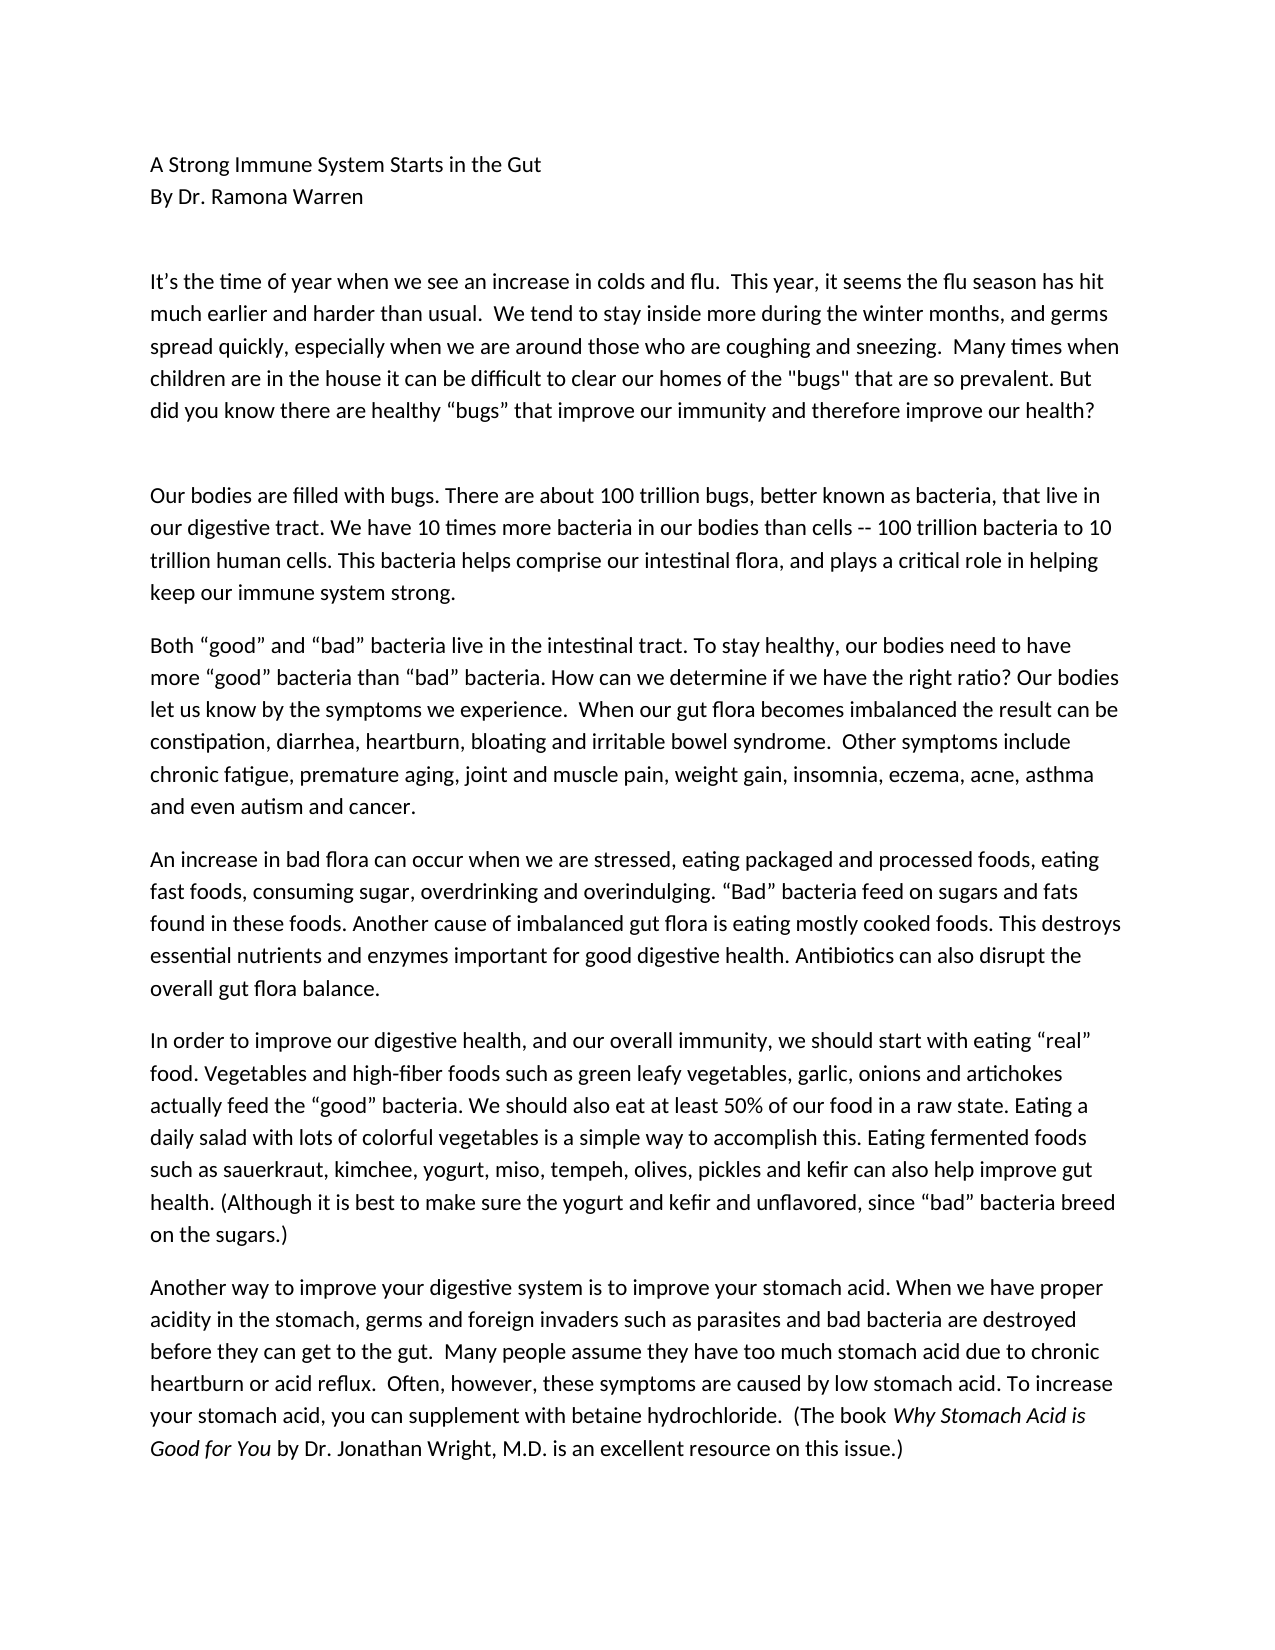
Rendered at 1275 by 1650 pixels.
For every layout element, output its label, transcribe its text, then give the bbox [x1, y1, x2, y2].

text Another way to improve your digestive system is to improve your stomach acid. When we have proper acidity in the stomach, germs and foreign invaders such as parasites and bad bacteria are destroyed before they can get to the gut. Many people assume they have too much stomach acid due to chronic heartburn or acid reflux. Often, however, these symptoms are caused by low stomach acid. To increase your stomach acid, you can supplement with betaine hydrochloride. (The book Why Stomach Acid is Good for You by Dr. Jonathan Wright, M.D. is an excellent resource on this issue.) [150, 1273, 1125, 1462]
text Both “good” and “bad” bacteria live in the intestinal tract. To stay healthy, our bodies need to have more “good” bacteria than “bad” bacteria. How can we determine if we have the right ratio? Our bodies let us know by the symptoms we experience. When our gut flora becomes imbalanced the result can be constipation, diarrhea, heartburn, bloating and irritable bowel syndrome. Other symptoms include chronic fatigue, premature aging, joint and muscle pain, weight gain, insomnia, eczema, acne, asthma and even autism and cancer. [150, 631, 1125, 820]
text An increase in bad flora can occur when we are stressed, eating packaged and processed foods, eating fast foods, consuming sugar, overdrinking and overindulging. “Bad” bacteria feed on sugars and fats found in these foods. Another cause of imbalanced gut flora is eating mostly cooked foods. This destroys essential nutrients and enzymes important for good digestive health. Antibiotics can also disrupt the overall gut flora balance. [150, 845, 1125, 1002]
text Our bodies are filled with bugs. There are about 100 trillion bugs, better known as bacteria, that live in our digestive tract. We have 10 times more bacteria in our bodies than cells -- 100 trillion bacteria to 10 trillion human cells. This bacteria helps comprise our intestinal flora, and plays a critical role in helping keep our immune system strong. [150, 449, 1125, 606]
text A Strong Immune System Starts in the Gut By Dr. Ramona Warren [150, 150, 1125, 210]
text It’s the time of year when we see an increase in colds and flu. This year, it seems the flu season has hit much earlier and harder than usual. We tend to stay inside more during the winter months, and germs spread quickly, especially when we are around those who are coughing and sneezing. Many times when children are in the house it can be difficult to clear our homes of the "bugs" that are so prevalent. But did you know there are healthy “bugs” that improve our immunity and therefore improve our health? [150, 235, 1125, 424]
text In order to improve our digestive health, and our overall immunity, we should start with eating “real” food. Vegetables and high-fiber foods such as green leafy vegetables, garlic, onions and artichokes actually feed the “good” bacteria. We should also eat at least 50% of our food in a raw state. Eating a daily salad with lots of colorful vegetables is a simple way to accomplish this. Eating fermented foods such as sauerkraut, kimchee, yogurt, miso, tempeh, olives, pickles and kefir can also help improve gut health. (Although it is best to make sure the yogurt and kefir and unflavored, since “bad” bacteria breed on the sugars.) [150, 1027, 1125, 1248]
